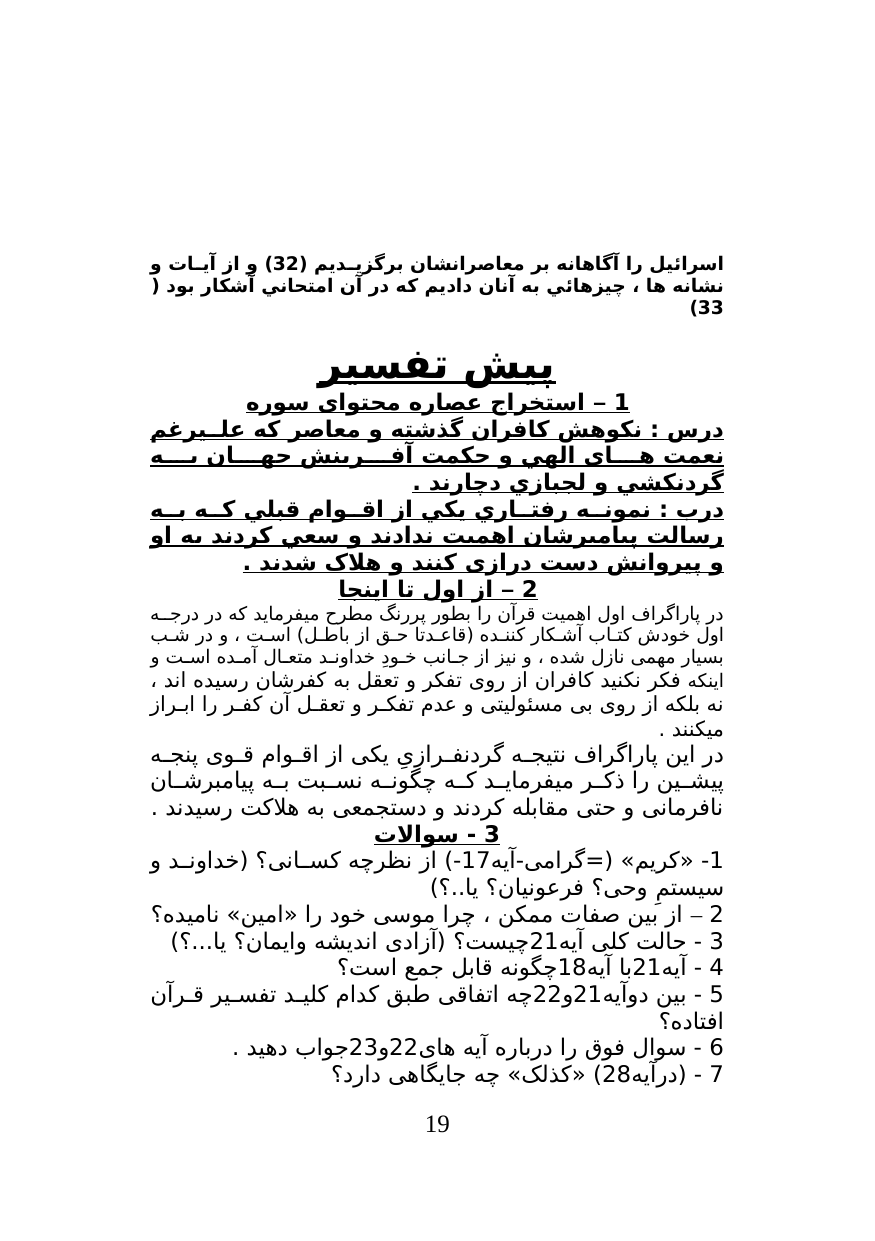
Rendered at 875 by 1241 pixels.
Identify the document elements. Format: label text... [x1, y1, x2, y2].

text در پاراگراف اول اهمیت قرآن را بطور پررنگ مطرح میفرماید که در درجه اول خودش کتاب آشکار کننده (قاعدتا حق از باطل) است ، و در شب بسیار مهمی نازل شده ، و نیز از جانب خودِ خداوند متعال آمده است و اینکه فکر نکنید کافران از روی تفکر و تعقل به کفرشان رسیده اند ، نه بلکه از روی بی مسئولیتی و عدم تفکر و تعقل آن کفر را ابراز میکنند . [150, 603, 724, 741]
text 1- «کریم» (=گرامی-آیه17-) از نظرچه کسانی؟ (خداوند و سیستمِ وحی؟ فرعونیان؟ یا..؟) [150, 848, 724, 901]
text درب : نمونه رفتاري يکي از اقوام قبلي که به رسالت پيامبرشان اهميت ندادند و سعي کردند به او و پيروانش دست درازی کنند و هلاک شدند . [150, 547, 724, 576]
text 7 - (درآیه28) «کذلک» چه جایگاهی دارد؟ [150, 1061, 724, 1088]
text درس : نکوهش کافران گذشته و معاصر که عليرغم نعمت های الهي و حکمت آفرينش جهان به گردنکشي و لجبازي دچارند . [150, 467, 724, 496]
text 6 - سوال فوق را درباره آیه های22و23جواب دهید . [150, 1034, 724, 1061]
text 4 - آیه21با آیه18چگونه قابل جمع است؟ [150, 954, 724, 981]
text 2 – از بین صفات ممکن ، چرا موسی خود را «امین» نامیده؟ [150, 901, 724, 928]
text 3 - حالت کلی آیه21چیست؟ (آزادی اندیشه وایمان؟ یا...؟) [150, 928, 724, 954]
text درس : نکوهش کافران گذشته و معاصر که عليرغم نعمت های الهي و حکمت آفرينش جهان به گردنکشي و لجبازي دچارند . [150, 440, 724, 465]
text 3 - سوالات [150, 821, 724, 848]
text 5 - بین دوآیه21و22چه اتفاقی طبق کدام کلید تفسیر قرآن افتاده؟ [150, 981, 724, 1034]
text پیش تفسیر [150, 340, 724, 389]
text درب : نمونه رفتاري يکي از اقوام قبلي که به رسالت پيامبرشان اهميت ندادند و سعي کردند به او و پيروانش دست درازی کنند و هلاک شدند . [150, 496, 724, 519]
text 1 – استخراج عصاره محتوای سوره [150, 389, 726, 416]
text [150, 253, 724, 319]
text 2 – از اول تا اینجا [150, 576, 726, 603]
text درس : نکوهش کافران گذشته و معاصر که عليرغم نعمت های الهي و حکمت آفرينش جهان به گردنکشي و لجبازي دچارند . [150, 416, 724, 439]
text درب : نمونه رفتاري يکي از اقوام قبلي که به رسالت پيامبرشان اهميت ندادند و سعي کردند به او و پيروانش دست درازی کنند و هلاک شدند . [150, 520, 724, 545]
text در این پاراگراف نتیجه گردنفرازیِ یکی از اقوام قوی پنجه پیشین را ذکر میفرماید که چگونه نسبت به پیامبرشان نافرمانی و حتی مقابله کردند و دستجمعی به هلاکت رسیدند . [150, 741, 724, 821]
